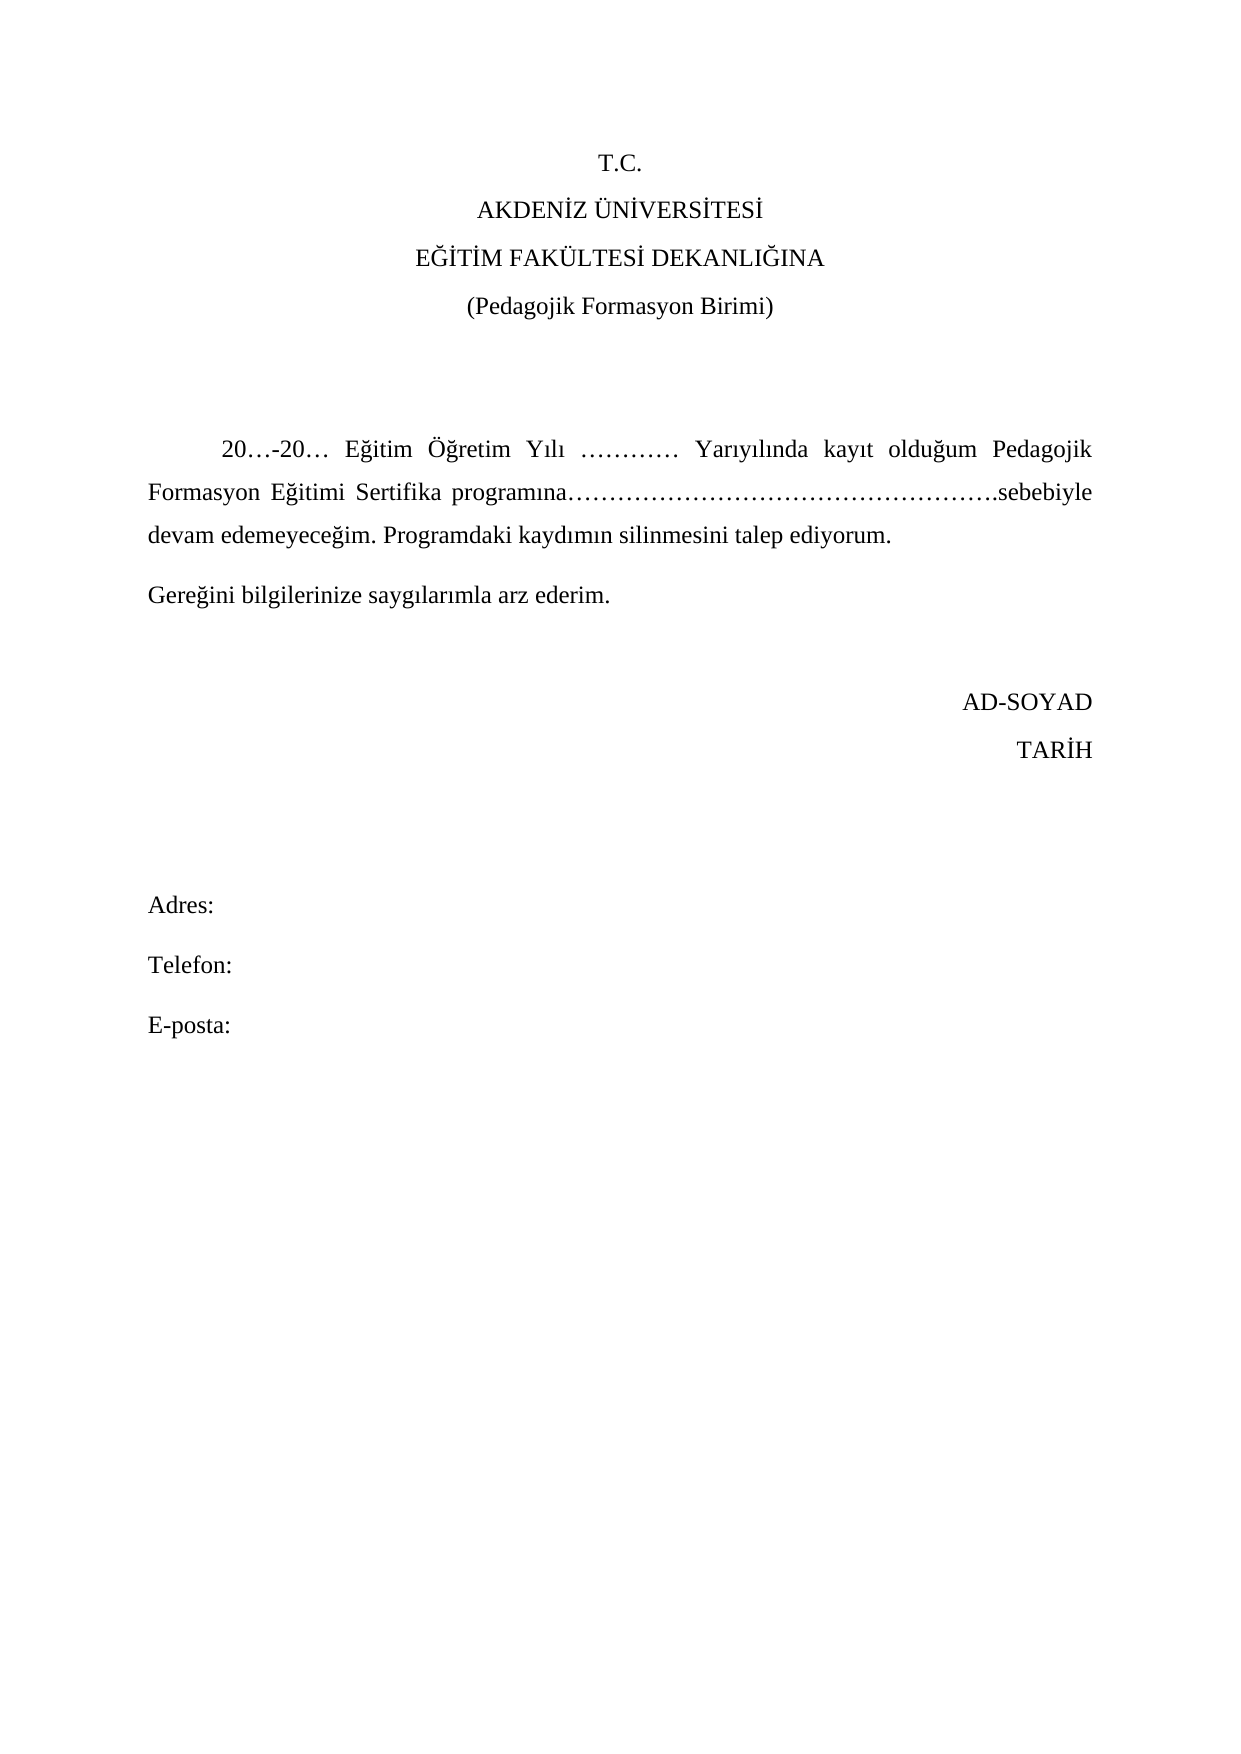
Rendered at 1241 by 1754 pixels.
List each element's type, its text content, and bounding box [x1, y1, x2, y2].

text (Pedagojik Formasyon Birimi) [148, 291, 1093, 319]
text TARİH [148, 735, 1093, 764]
text Telefon: [148, 950, 1093, 979]
text AKDENİZ ÜNİVERSİTESİ [148, 195, 1093, 224]
text Gereğini bilgilerinize saygılarımla arz ederim. [148, 580, 1093, 609]
text T.C. [148, 148, 1093, 176]
text EĞİTİM FAKÜLTESİ DEKANLIĞINA [148, 243, 1093, 272]
text AD-SOYAD [148, 687, 1093, 716]
text 20…-20… Eğitim Öğretim Yılı ………… Yarıyılında kayıt olduğum Pedagojik Formasyon Eğitimi Sertifika programına…………………………………………….sebebiyle devam edemeyeceğim. Programdaki kaydımın silinmesini talep ediyorum. [148, 434, 1093, 549]
text E-posta: [148, 1010, 1093, 1039]
text Adres: [148, 890, 1093, 919]
